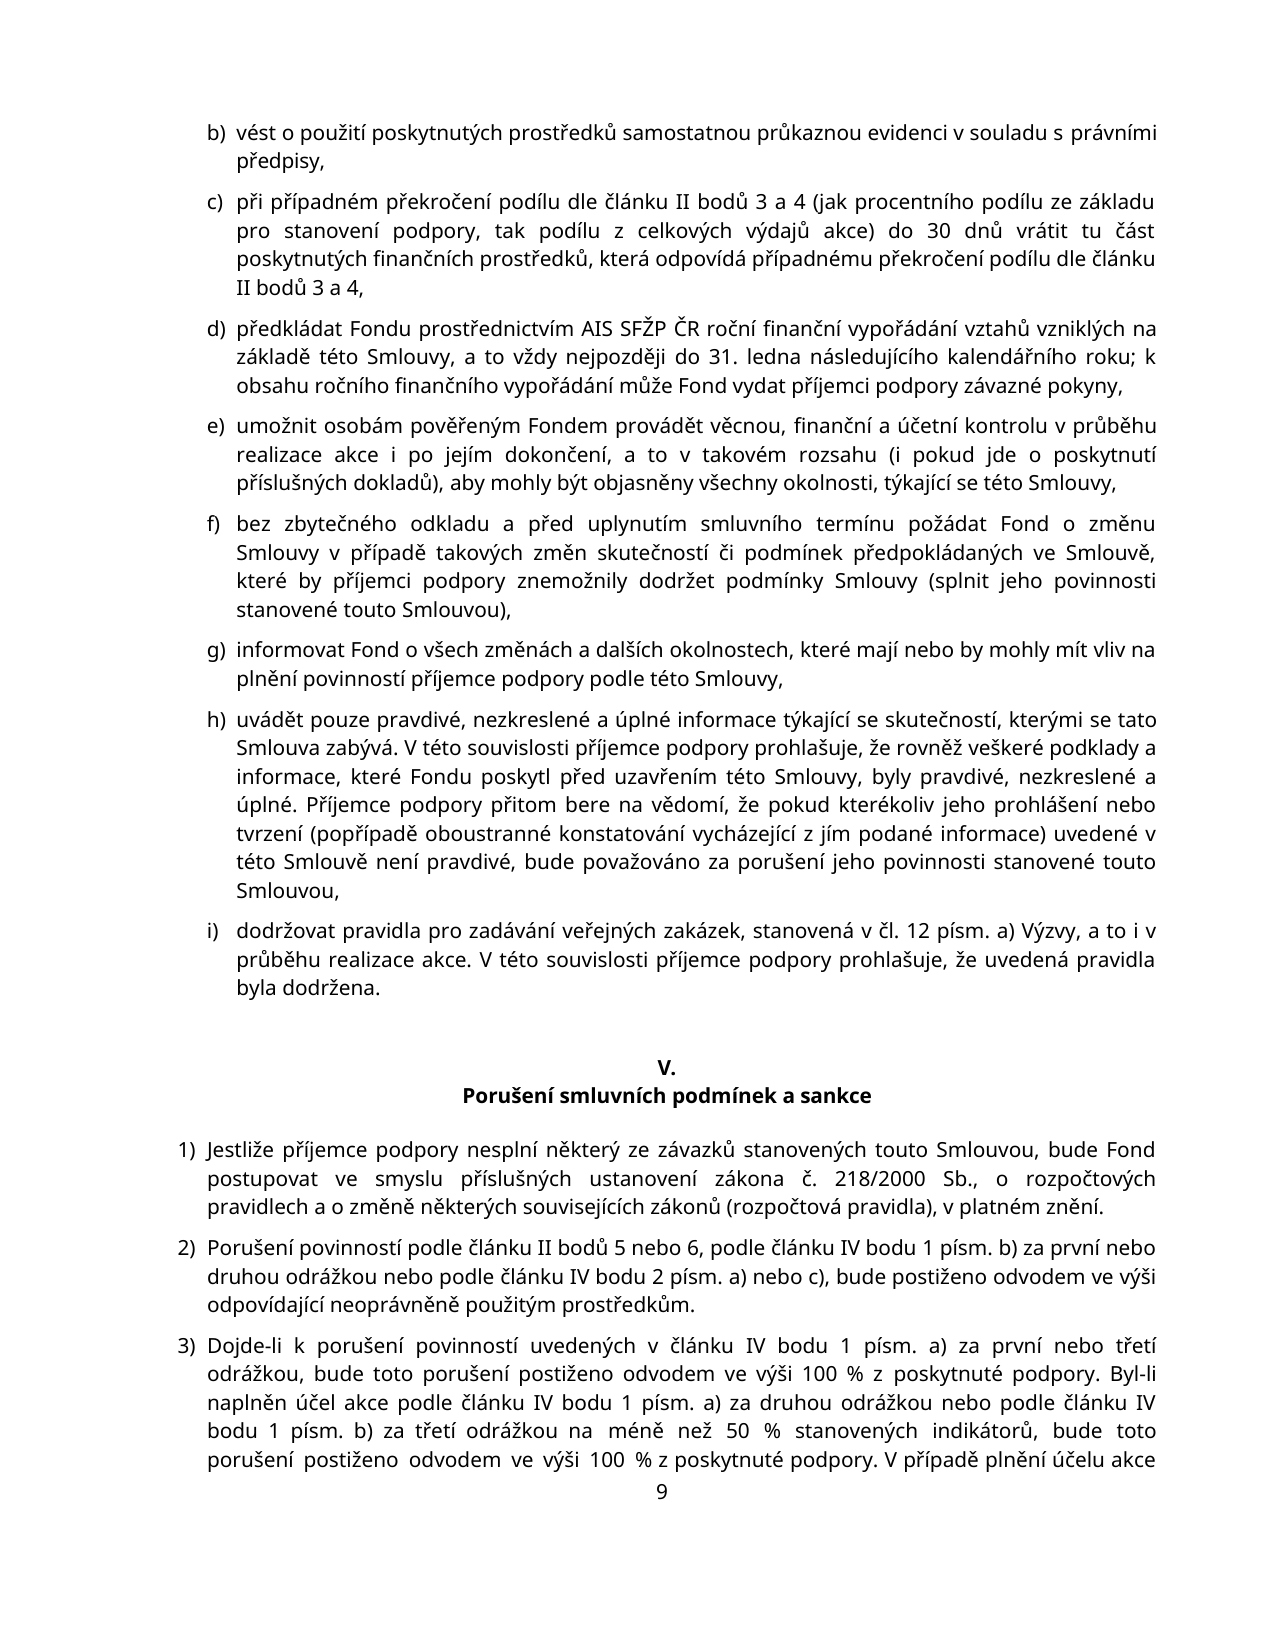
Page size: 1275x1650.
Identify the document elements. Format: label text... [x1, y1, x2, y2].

list umožnit osobám pověřeným Fondem provádět věcnou, finanční a účetní kontrolu v průběhu realizace akce i po jejím dokončení, a to v takovém rozsahu (i pokud jde o poskytnutí příslušných dokladů), aby mohly být objasněny všechny okolnosti, týkající se této Smlouvy, [207, 412, 1157, 497]
list bez zbytečného odkladu a před uplynutím smluvního termínu požádat Fond o změnu Smlouvy v případě takových změn skutečností či podmínek předpokládaných ve Smlouvě, které by příjemci podpory znemožnily dodržet podmínky Smlouvy (splnit jeho povinnosti stanovené touto Smlouvou), [207, 509, 1156, 623]
subtitle V. [493, 1053, 841, 1081]
list informovat Fond o všech změnách a dalších okolnostech, které mají nebo by mohly mít vliv na plnění povinností příjemce podpory podle této Smlouvy, [207, 636, 1157, 692]
list Jestliže příjemce podpory nesplní některý ze závazků stanovených touto Smlouvou, bude Fond postupovat ve smyslu příslušných ustanovení zákona č. 218/2000 Sb., o rozpočtových pravidlech a o změně některých souvisejících zákonů (rozpočtová pravidla), v platném znění. [177, 1136, 1156, 1221]
list dodržovat pravidla pro zadávání veřejných zakázek, stanovená v čl. 12 písm. a) Výzvy, a to i v průběhu realizace akce. V této souvislosti příjemce podpory prohlašuje, že uvedená pravidla byla dodržena. [207, 917, 1157, 1002]
subtitle Porušení smluvních podmínek a sankce [276, 1081, 1058, 1110]
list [177, 1331, 1157, 1473]
list Porušení povinností podle článku II bodů 5 nebo 6, podle článku IV bodu 1 písm. b) za první nebo druhou odrážkou nebo podle článku IV bodu 2 písm. a) nebo c), bude postiženo odvodem ve výši odpovídající neoprávněně použitým prostředkům. [177, 1233, 1157, 1319]
list při případném překročení podílu dle článku II bodů 3 a 4 (jak procentního podílu ze základu pro stanovení podpory, tak podílu z celkových výdajů akce) do 30 dnů vrátit tu část poskytnutých finančních prostředků, která odpovídá případnému překročení podílu dle článku II bodů 3 a 4, [207, 187, 1157, 301]
list uvádět pouze pravdivé, nezkreslené a úplné informace týkající se skutečností, kterými se tato Smlouva zabývá. V této souvislosti příjemce podpory prohlašuje, že rovněž veškeré podklady a informace, které Fondu poskytl před uzavřením této Smlouvy, byly pravdivé, nezkreslené a úplné. Příjemce podpory přitom bere na vědomí, že pokud kterékoliv jeho prohlášení nebo tvrzení (popřípadě oboustranné konstatování vycházející z jím podané informace) uvedené v této Smlouvě není pravdivé, bude považováno za porušení jeho povinnosti stanovené touto Smlouvou, [207, 705, 1157, 904]
list vést o použití poskytnutých prostředků samostatnou průkaznou evidenci v souladu s právními předpisy, [207, 118, 1157, 175]
list předkládat Fondu prostřednictvím AIS SFŽP ČR roční finanční vypořádání vztahů vzniklých na základě této Smlouvy, a to vždy nejpozději do 31. ledna následujícího kalendářního roku; k obsahu ročního finančního vypořádání může Fond vydat příjemci podpory závazné pokyny, [207, 314, 1157, 399]
